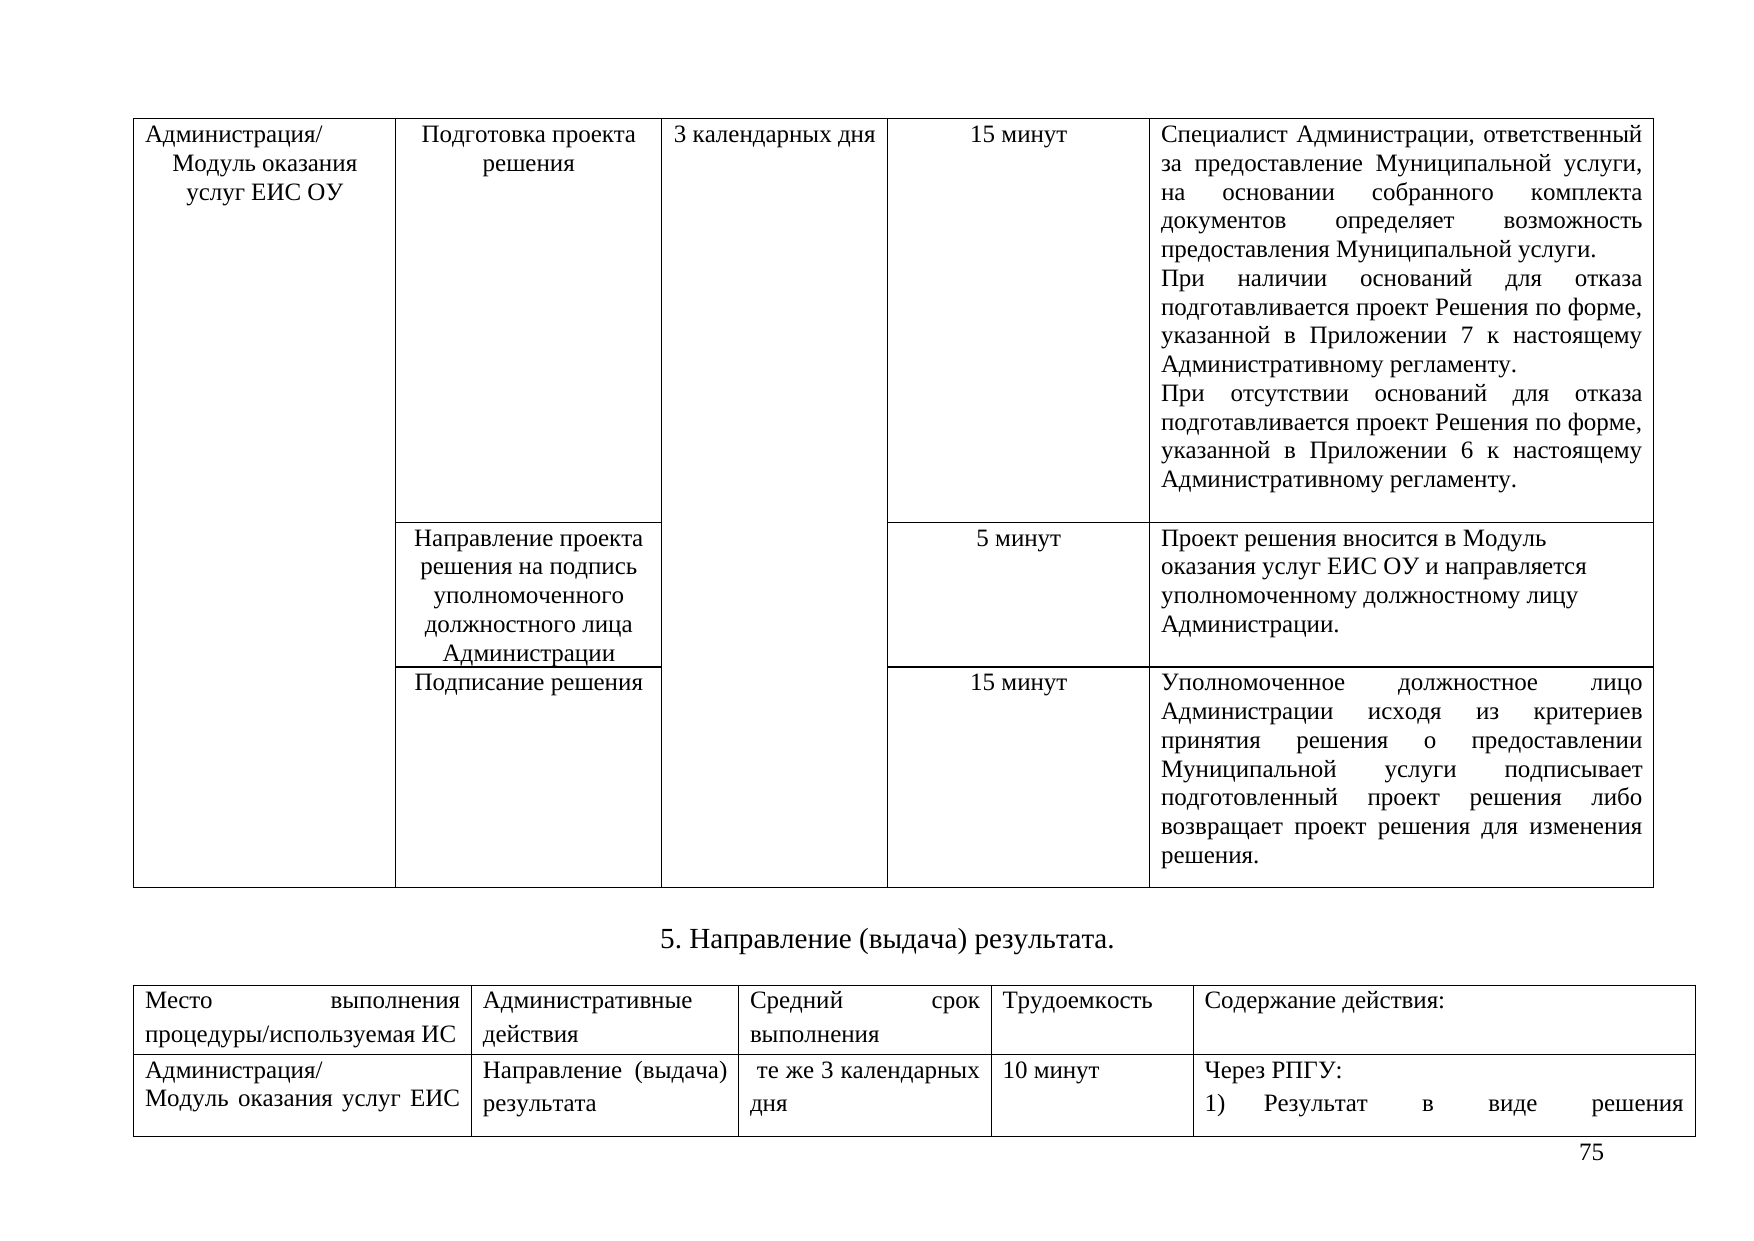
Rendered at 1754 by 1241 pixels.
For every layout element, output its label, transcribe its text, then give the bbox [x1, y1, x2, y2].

table_cell 15 минут [888, 119, 1149, 522]
table_cell 15 минут [888, 668, 1149, 887]
table_cell Подписание решения [396, 668, 661, 887]
table_header Административные действия [472, 986, 738, 1054]
table_cell Администрация/ Модуль оказания услуг ЕИС ОУ [134, 1055, 471, 1136]
table_cell Уполномоченное должностное лицо Администрации исходя из критериев принятия решения о предоставлении Муниципальной услуги подписывает подготовленный проект решения либо возвращает проект решения для изменения решения. [1150, 668, 1653, 887]
table_cell те же 3 календарных дня [739, 1055, 991, 1136]
table_header Место выполнения процедуры/используемая ИС [134, 986, 471, 1054]
table_cell Проект решения вносится в Модуль оказания услуг ЕИС ОУ и направляется уполномоченному должностному лицу Администрации. [1150, 523, 1653, 666]
table_header Средний срок выполнения [739, 986, 991, 1054]
table_cell Специалист Администрации, ответственный за предоставление Муниципальной услуги, на основании собранного комплекта документов определяет возможность предоставления Муниципальной услуги. При наличии оснований для отказа подготавливается проект Решения по форме, указанной в Приложении 7 к настоящему Административному регламенту. При отсутствии оснований для отказа подготавливается проект Решения по форме, указанной в Приложении 6 к настоящему Административному регламенту. [1150, 119, 1653, 522]
table_cell 3 календарных дня [662, 119, 887, 887]
table_cell 10 минут [992, 1055, 1193, 1136]
text 5. Направление (выдача) результата. [170, 921, 1604, 954]
table_header Трудоемкость [992, 986, 1193, 1054]
table_cell Направление проекта решения на подпись уполномоченного должностного лица Администрации [396, 523, 661, 666]
table_cell Направление (выдача) результата [472, 1055, 738, 1136]
table_cell Администрация/ Модуль оказания услуг ЕИС ОУ [134, 119, 395, 887]
table_cell 5 минут [888, 523, 1149, 666]
table_cell Подготовка проекта решения [396, 119, 661, 522]
table_header Содержание действия: [1194, 986, 1695, 1054]
